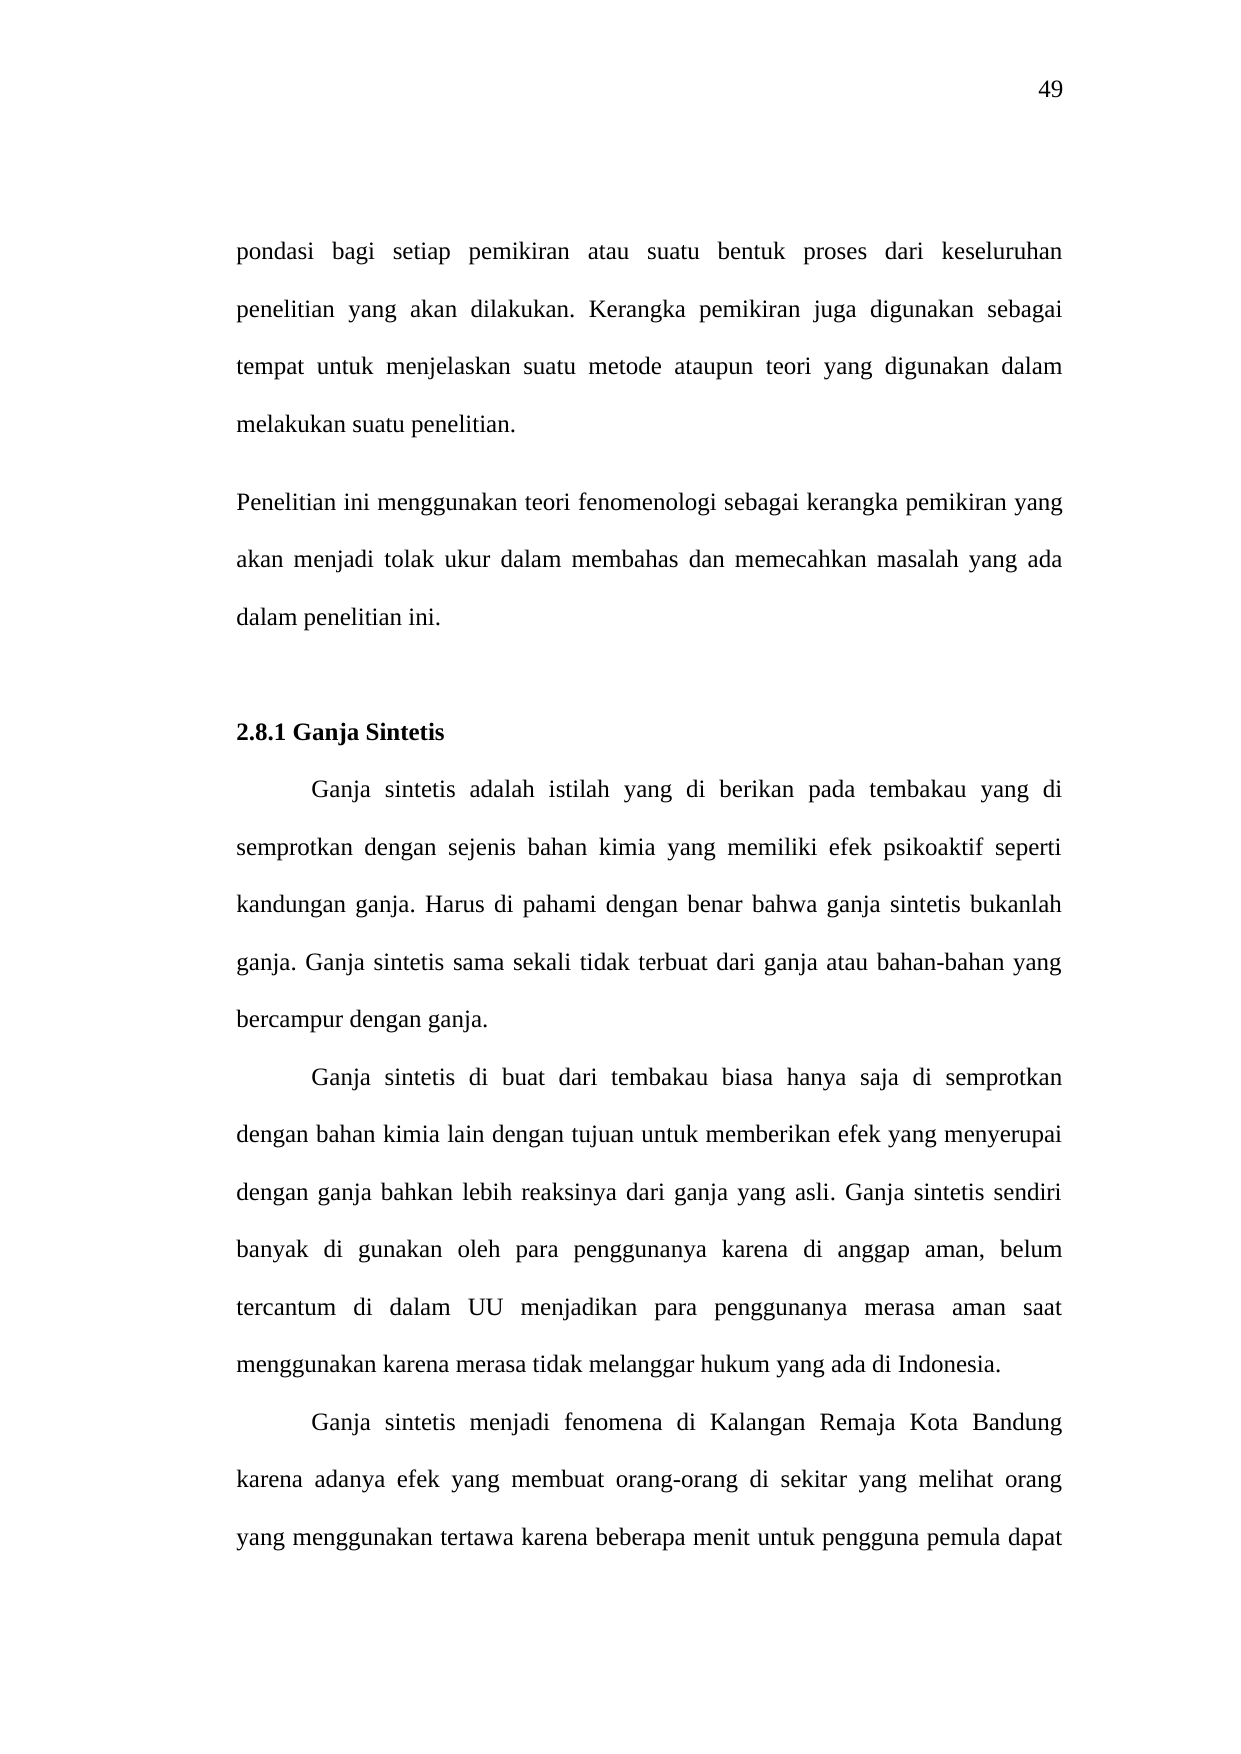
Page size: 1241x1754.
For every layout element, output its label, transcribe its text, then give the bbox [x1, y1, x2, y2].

text Ganja sintetis adalah istilah yang di berikan pada tembakau yang di semprotkan dengan sejenis bahan kimia yang memiliki efek psikoaktif seperti kandungan ganja. Harus di pahami dengan benar bahwa ganja sintetis bukanlah ganja. Ganja sintetis sama sekali tidak terbuat dari ganja atau bahan-bahan yang bercampur dengan ganja. [236, 774, 1063, 1033]
text Ganja sintetis di buat dari tembakau biasa hanya saja di semprotkan dengan bahan kimia lain dengan tujuan untuk memberikan efek yang menyerupai dengan ganja bahkan lebih reaksinya dari ganja yang asli. Ganja sintetis sendiri banyak di gunakan oleh para penggunanya karena di anggap aman, belum tercantum di dalam UU menjadikan para penggunanya merasa aman saat menggunakan karena merasa tidak melanggar hukum yang ada di Indonesia. [236, 1062, 1063, 1378]
text 2.8.1 Ganja Sintetis [236, 717, 1063, 746]
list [236, 236, 1063, 437]
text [236, 1407, 1063, 1551]
text Penelitian ini menggunakan teori fenomenologi sebagai kerangka pemikiran yang akan menjadi tolak ukur dalam membahas dan memecahkan masalah yang ada dalam penelitian ini. [236, 487, 1063, 631]
